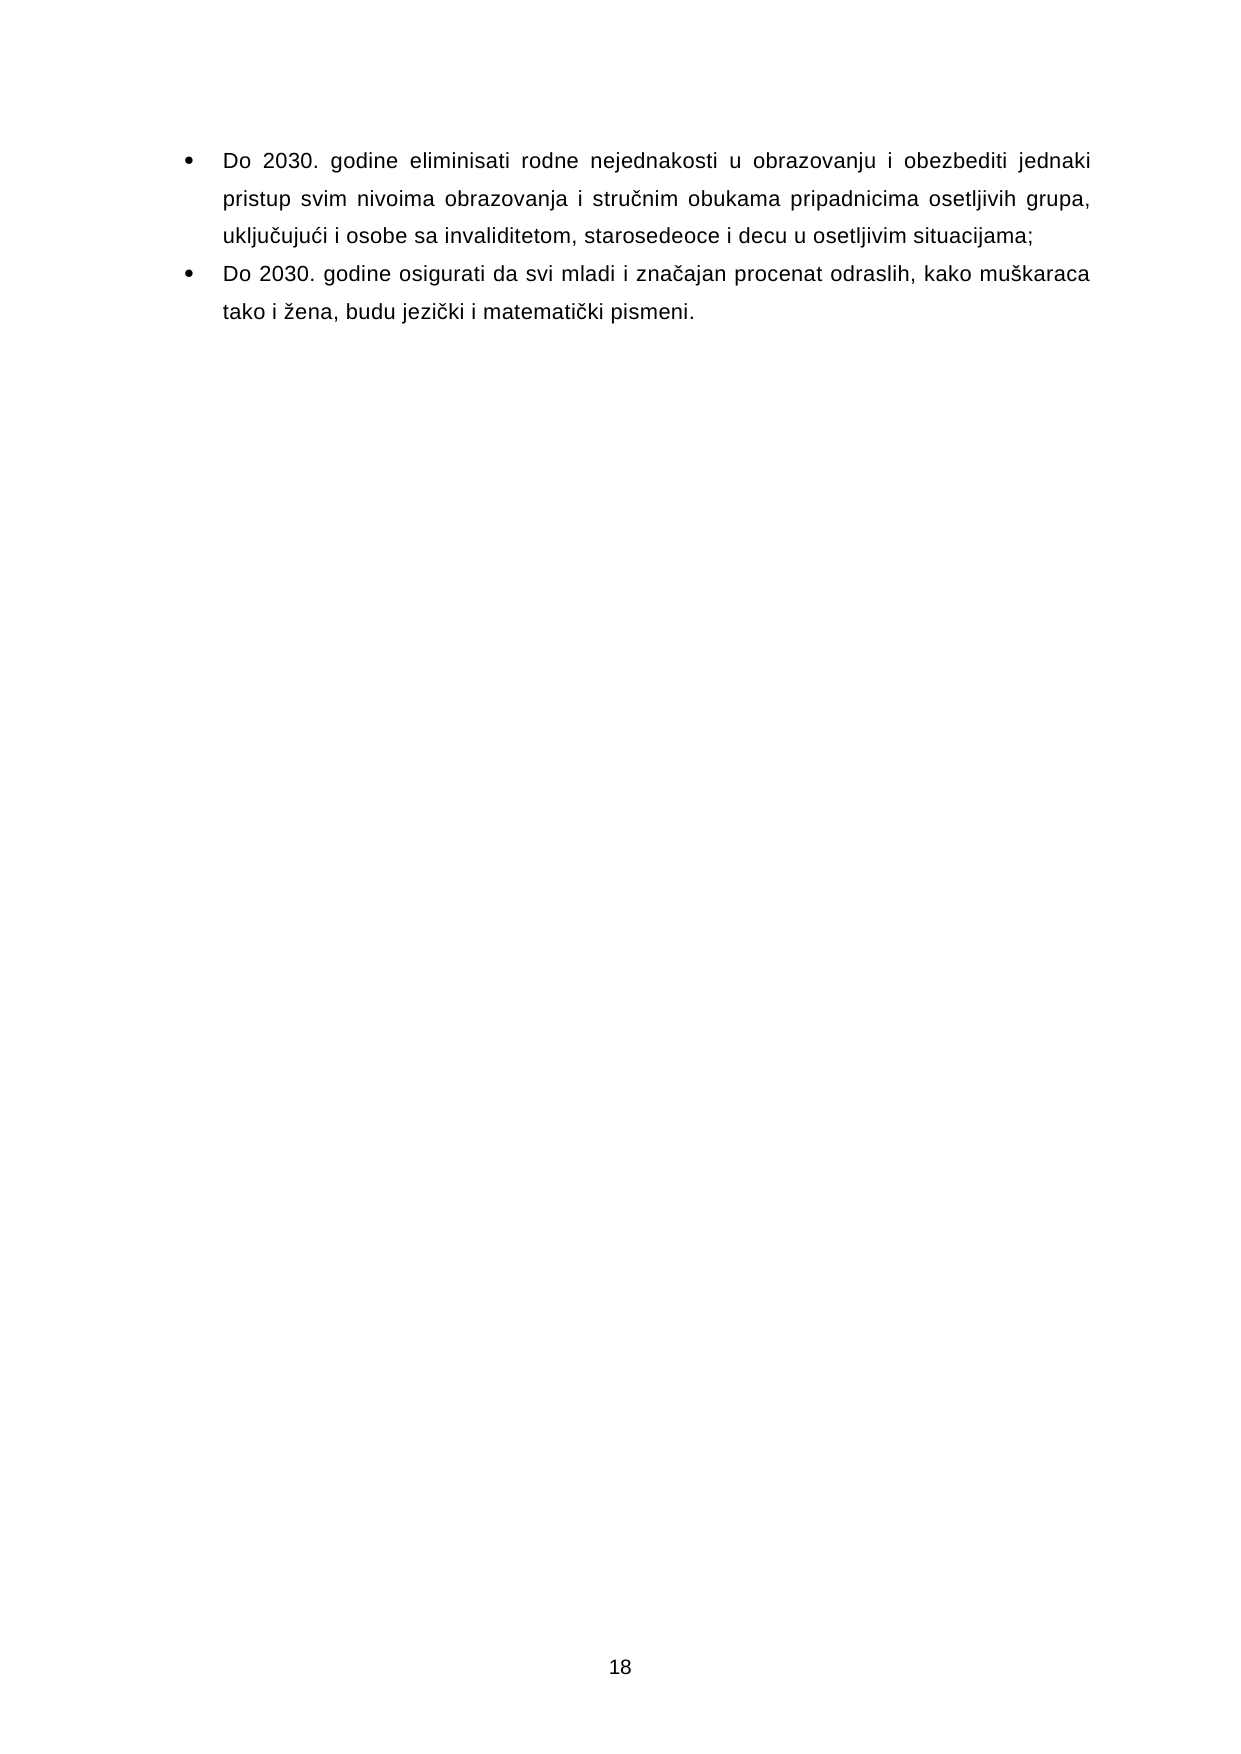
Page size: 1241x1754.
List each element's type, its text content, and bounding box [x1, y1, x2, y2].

list Do 2030. godine eliminisati rodne nejednakosti u obrazovanju i obezbediti jednaki pristup svim nivoima obrazovanja i stručnim obukama pripadnicima osetljivih grupa, uključujući i osobe sa invaliditetom, starosedeoce i decu u osetljivim situacijama; [185, 148, 1092, 248]
list Do 2030. godine osigurati da svi mladi i značajan procenat odraslih, kako muškaraca tako i žena, budu jezički i matematički pismeni. [185, 261, 1092, 324]
